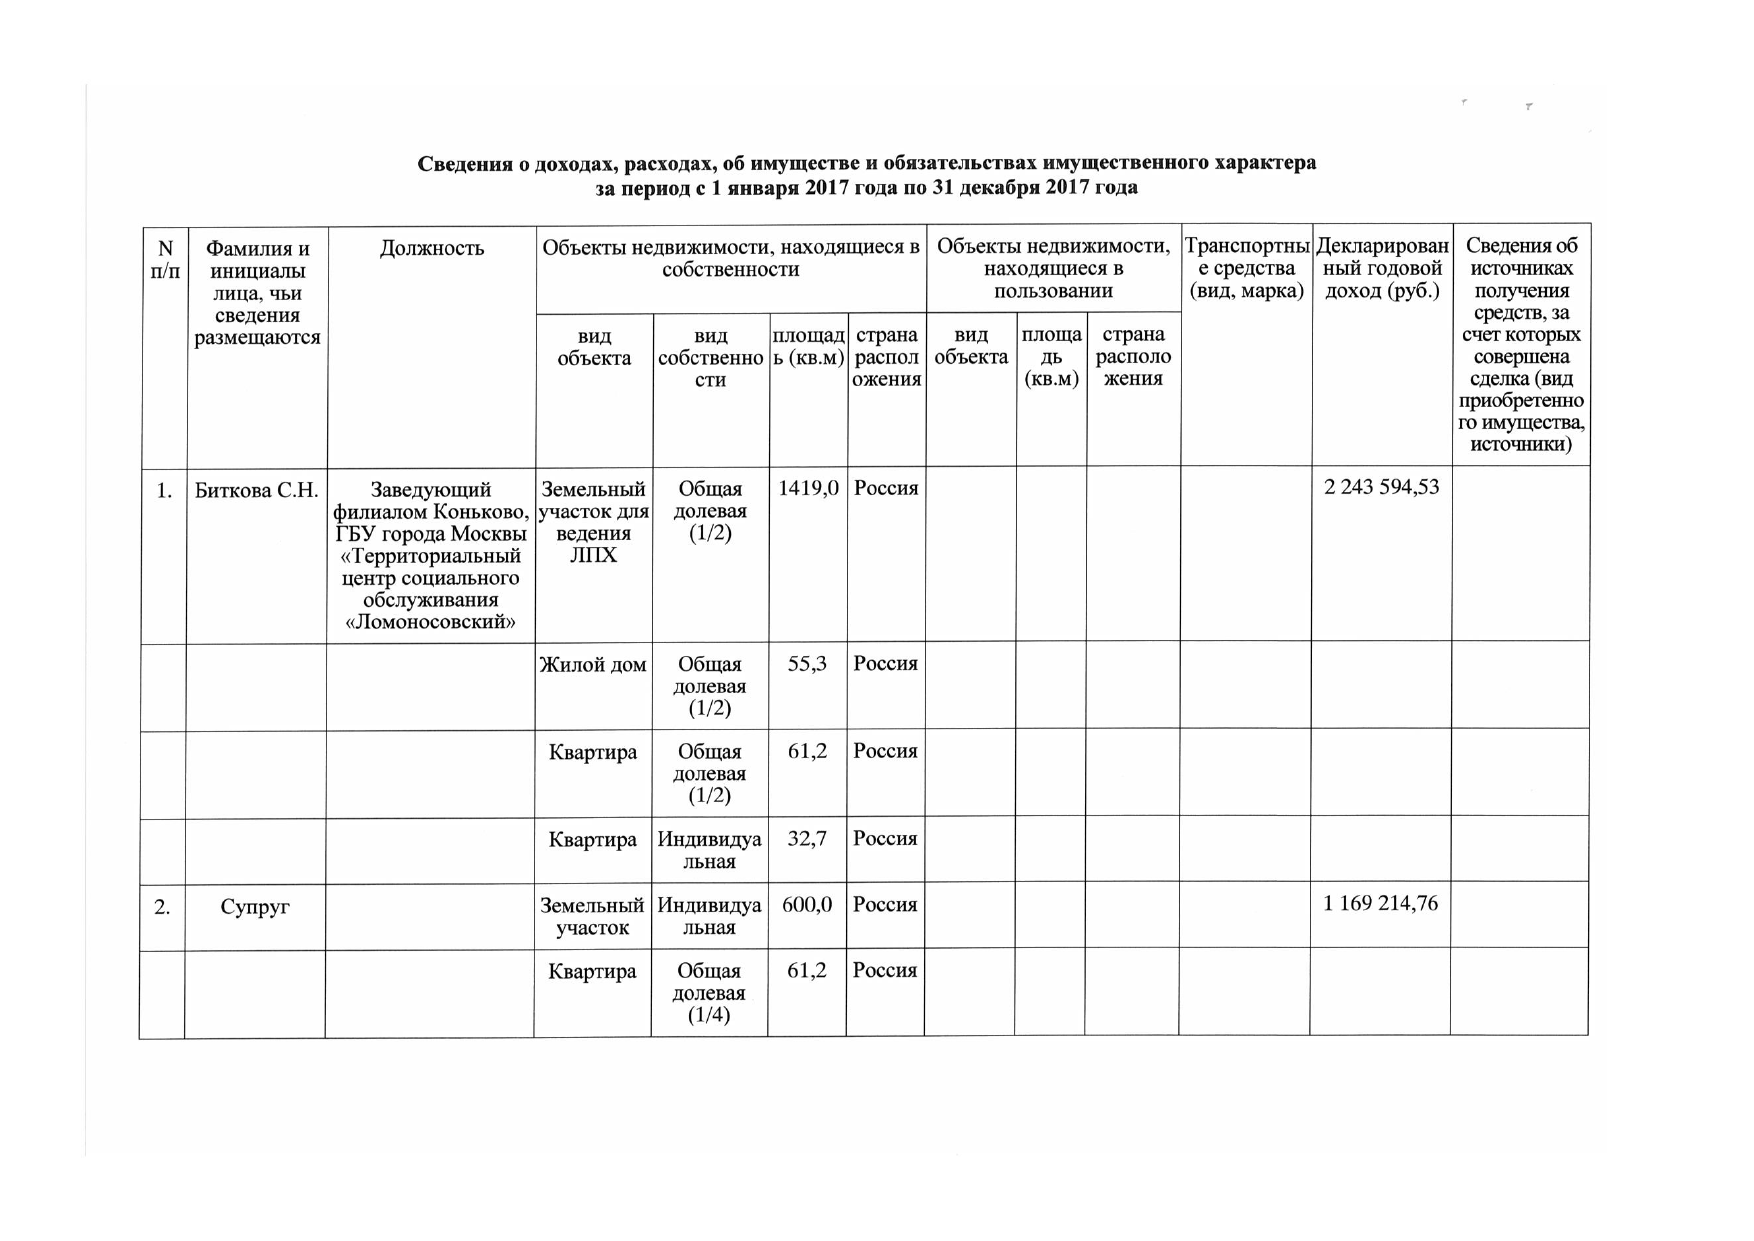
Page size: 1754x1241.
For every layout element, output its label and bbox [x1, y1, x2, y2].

picture [75, 75, 1617, 1166]
